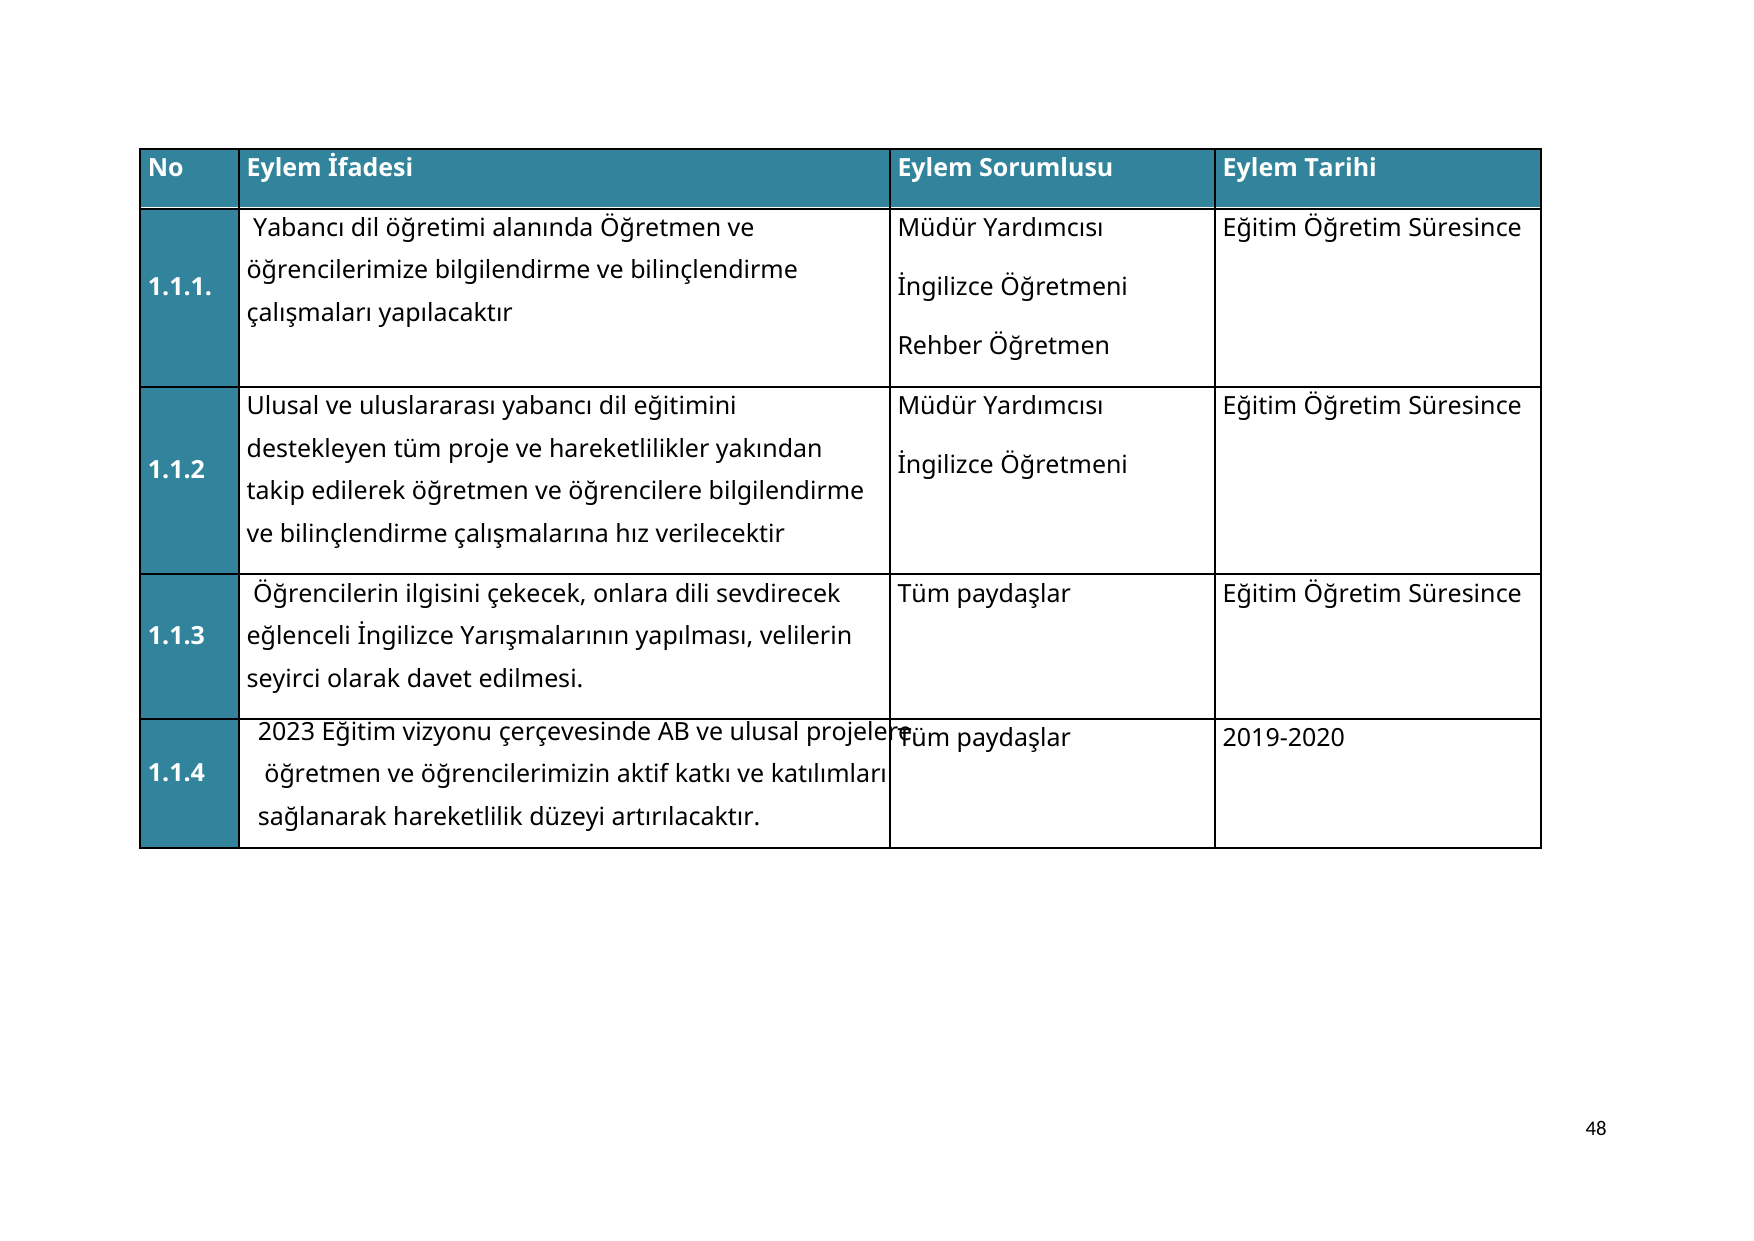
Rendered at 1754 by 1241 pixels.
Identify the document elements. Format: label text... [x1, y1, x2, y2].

table_cell Eğitim Öğretim Süresince [1216, 388, 1540, 573]
table_cell 1.1.1. [141, 210, 238, 386]
table_cell Eğitim Öğretim Süresince [1216, 210, 1540, 386]
table_cell 1.1.2 [141, 388, 238, 573]
table_cell Öğrencilerin ilgisini çekecek, onlara dili sevdirecek eğlenceli İngilizce Yarışmalarının yapılması, velilerin seyirci olarak davet edilmesi. [240, 575, 889, 718]
table_cell [240, 720, 889, 847]
table_header Eylem İfadesi [240, 150, 889, 207]
table_cell Eğitim Öğretim Süresince [1216, 575, 1540, 718]
table_cell Tüm paydaşlar [891, 720, 1214, 847]
table_cell Tüm paydaşlar [891, 575, 1214, 718]
table_header Eylem Sorumlusu [891, 150, 1214, 207]
table_cell Yabancı dil öğretimi alanında Öğretmen ve öğrencilerimize bilgilendirme ve bilinçlendirme çalışmaları yapılacaktır [240, 210, 889, 386]
table_cell Müdür Yardımcısı İngilizce Öğretmeni [891, 388, 1214, 573]
table_cell Müdür Yardımcısı İngilizce Öğretmeni Rehber Öğretmen [891, 210, 1214, 386]
table_cell 1.1.4 [141, 720, 238, 847]
table_header Eylem Tarihi [1216, 150, 1540, 207]
table_cell Ulusal ve uluslararası yabancı dil eğitimini destekleyen tüm proje ve hareketlilikler yakından takip edilerek öğretmen ve öğrencilere bilgilendirme ve bilinçlendirme çalışmalarına hız verilecektir [240, 388, 889, 573]
table_cell 1.1.3 [141, 575, 238, 718]
table_header No [141, 150, 238, 207]
table_cell 2019-2020 [1216, 720, 1540, 847]
